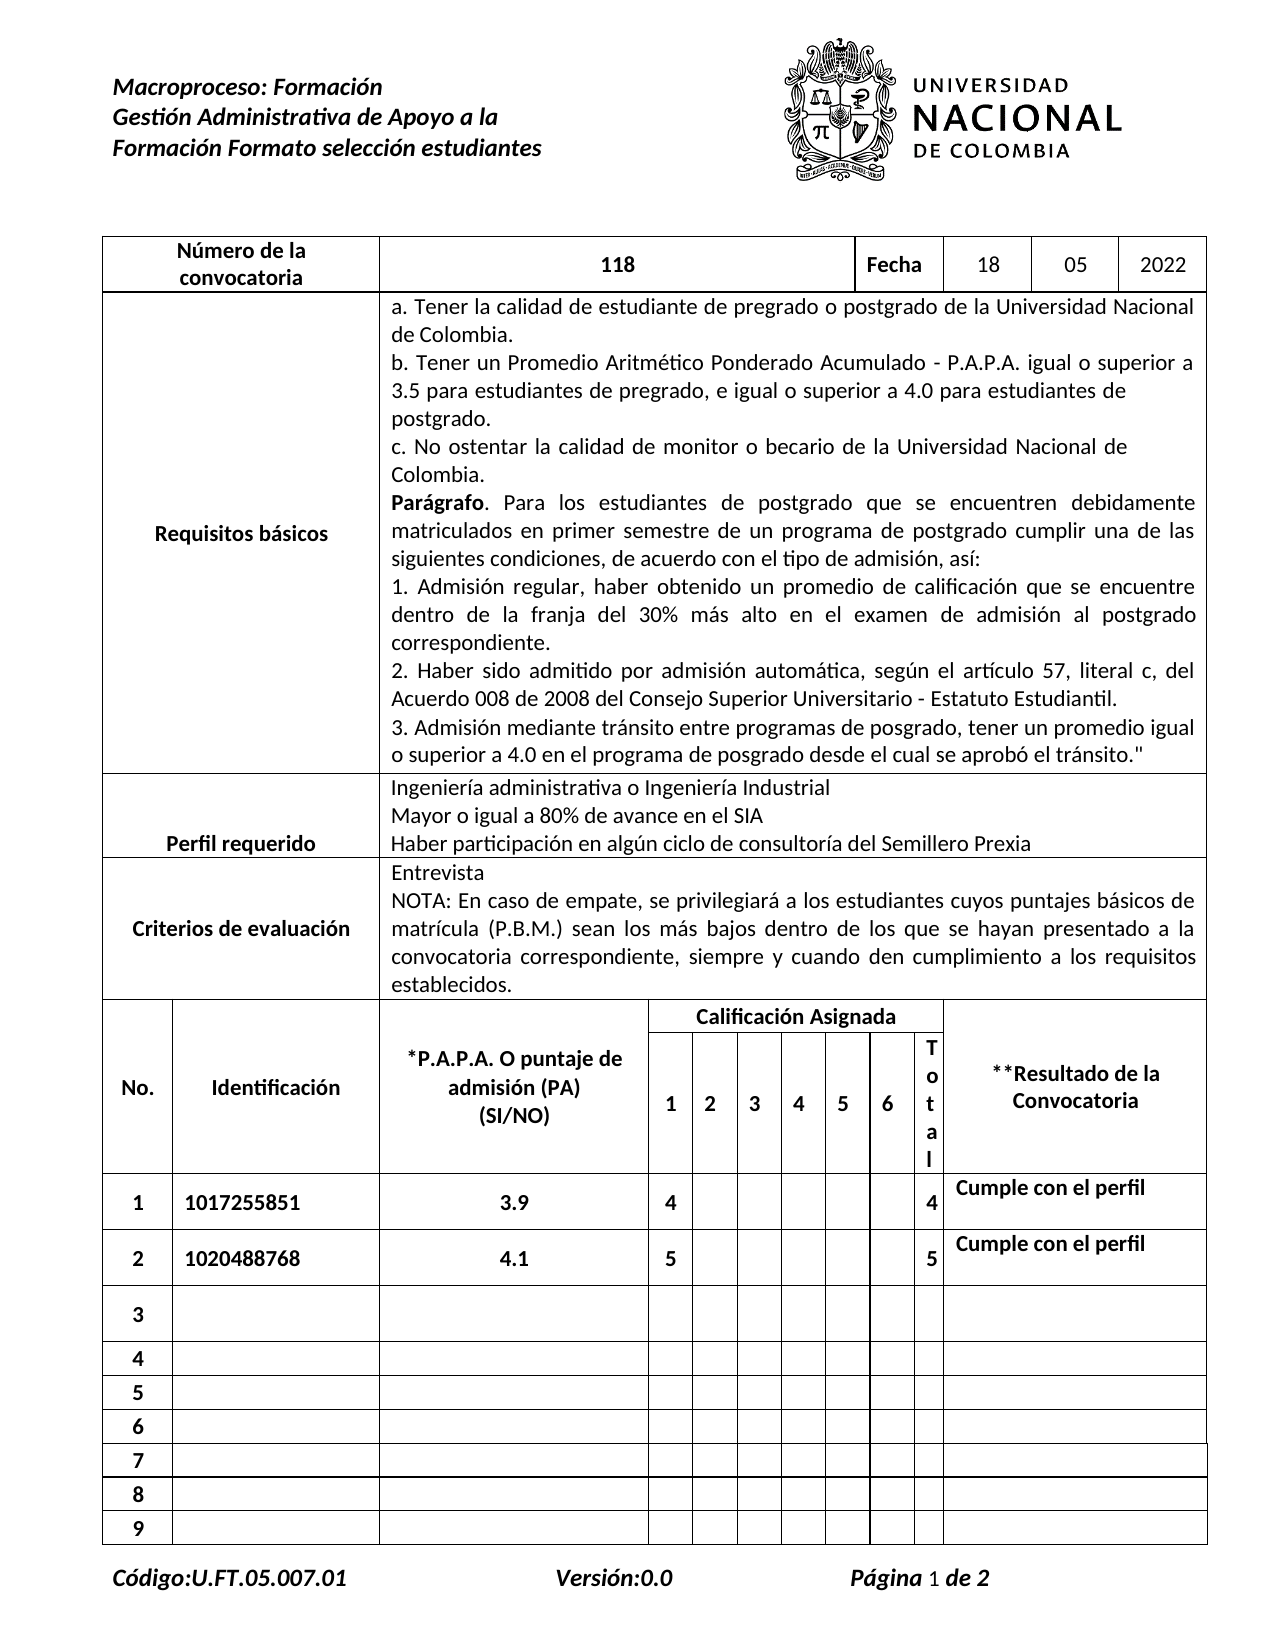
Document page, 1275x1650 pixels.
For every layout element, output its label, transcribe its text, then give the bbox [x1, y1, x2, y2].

table_header 2022 [1119, 237, 1206, 291]
table_cell [915, 1410, 943, 1442]
table_cell 2 [693, 1033, 737, 1173]
table_cell [173, 1376, 379, 1409]
table_cell 5 [103, 1376, 172, 1409]
table_cell [915, 1511, 943, 1544]
table_header Fecha [856, 237, 943, 291]
table_cell [826, 1511, 869, 1544]
table_cell Calificación Asignada [649, 1000, 943, 1032]
table_cell [649, 1342, 692, 1375]
table_cell [649, 1511, 692, 1544]
table_cell 7 [103, 1444, 172, 1476]
table_cell [173, 1511, 379, 1544]
table_cell 4 [649, 1174, 692, 1229]
table_cell Cumple con el perfil [944, 1230, 1206, 1285]
table_header Número de la convocatoria [103, 237, 379, 291]
table_cell [738, 1286, 781, 1341]
table_cell 9 [103, 1511, 172, 1544]
table_cell Perfil requerido [103, 774, 379, 857]
table_cell [871, 1478, 914, 1510]
table_cell [826, 1444, 869, 1476]
table_cell [380, 1410, 648, 1442]
table_cell [944, 1511, 1207, 1544]
table_cell [871, 1342, 914, 1375]
table_cell No. [103, 1000, 172, 1173]
table_cell [944, 1444, 1207, 1476]
table_cell 1020488768 [173, 1230, 379, 1285]
table_cell [649, 1478, 692, 1510]
table_cell [738, 1376, 781, 1409]
table_cell Criterios de evaluación [103, 858, 379, 998]
table_cell [649, 1410, 692, 1442]
table_cell [693, 1286, 737, 1341]
table_cell [173, 1286, 379, 1341]
table_cell T o t a l [915, 1033, 943, 1173]
table_cell [380, 1444, 648, 1476]
table_cell [693, 1444, 737, 1476]
table_cell [871, 1410, 914, 1442]
table_cell [871, 1174, 914, 1229]
table_cell [871, 1511, 914, 1544]
table_cell **Resultado de la Convocatoria [944, 1000, 1206, 1173]
table_cell [738, 1511, 781, 1544]
table_cell 1017255851 [173, 1174, 379, 1229]
table_cell [738, 1342, 781, 1375]
table_cell 2 [103, 1230, 172, 1285]
table_cell 1 [103, 1174, 172, 1229]
table_cell [693, 1174, 737, 1229]
table_cell [738, 1444, 781, 1476]
table_cell 3 [103, 1286, 172, 1341]
table_cell [649, 1286, 692, 1341]
table_cell [782, 1376, 825, 1409]
table_cell [782, 1230, 825, 1285]
table_cell [380, 1478, 648, 1510]
table_cell [782, 1511, 825, 1544]
table_cell 5 [915, 1230, 943, 1285]
table_cell [782, 1410, 825, 1442]
table_cell [871, 1230, 914, 1285]
table_cell [782, 1342, 825, 1375]
table_cell Entrevista NOTA: En caso de empate, se privilegiará a los estudiantes cuyos puntajes básicos de matrícula (P.B.M.) sean los más bajos dentro de los que se hayan presentado a la convocatoria correspondiente, siempre y cuando den cumplimiento a los requisitos establecidos. [380, 858, 1206, 998]
table_cell Requisitos básicos [103, 293, 379, 772]
table_cell [826, 1286, 869, 1341]
table_cell [649, 1444, 692, 1476]
table_cell [693, 1478, 737, 1510]
table_cell [738, 1174, 781, 1229]
table_cell [782, 1478, 825, 1510]
table_cell [693, 1342, 737, 1375]
table_cell [915, 1342, 943, 1375]
table_header 118 [380, 237, 854, 291]
table_cell [915, 1376, 943, 1409]
table_cell [173, 1342, 379, 1375]
table_cell 4 [103, 1342, 172, 1375]
table_cell [915, 1444, 943, 1476]
table_cell [738, 1410, 781, 1442]
table_cell 4 [915, 1174, 943, 1229]
table_cell [738, 1478, 781, 1510]
table_cell [826, 1174, 869, 1229]
table_cell [693, 1230, 737, 1285]
table_cell Identificación [173, 1000, 379, 1173]
table_cell [871, 1286, 914, 1341]
table_cell [693, 1511, 737, 1544]
table_cell [649, 1376, 692, 1409]
table_cell Ingeniería administrativa o Ingeniería Industrial Mayor o igual a 80% de avance en el SIA Haber participación en algún ciclo de consultoría del Semillero Prexia [380, 774, 1206, 857]
table_cell 8 [103, 1478, 172, 1510]
table_cell [782, 1174, 825, 1229]
table_cell [944, 1410, 1206, 1442]
table_cell [871, 1376, 914, 1409]
table_cell 6 [871, 1033, 914, 1173]
table_cell [693, 1376, 737, 1409]
table_header 05 [1032, 237, 1118, 291]
table_cell [826, 1376, 869, 1409]
table_cell 6 [103, 1410, 172, 1442]
table_cell [871, 1444, 914, 1476]
table_cell 4 [782, 1033, 825, 1173]
table_cell [826, 1342, 869, 1375]
table_cell [782, 1444, 825, 1476]
table_header 18 [944, 237, 1031, 291]
table_cell 4.1 [380, 1230, 648, 1285]
table_cell [944, 1376, 1206, 1409]
table_cell Cumple con el perfil [944, 1174, 1206, 1229]
table_cell 1 [649, 1033, 692, 1173]
table_cell [826, 1478, 869, 1510]
table_cell 3 [738, 1033, 781, 1173]
table_cell [782, 1286, 825, 1341]
table_cell [944, 1286, 1206, 1341]
table_cell Tener la calidad de estudiante de pregrado o postgrado de la Universidad Nacional de Colombia. Tener un Promedio Aritmético Ponderado Acumulado - P.A.P.A. igual o superior a 3.5 para estudiantes de pregrado, e igual o superior a 4.0 para estudiantes de postgrado. c. No ostentar la calidad de monitor o becario de la Universidad Nacional de Colombia. Parágrafo. Para los estudiantes de postgrado que se encuentren debidamente matriculados en primer semestre de un programa de postgrado cumplir una de las siguientes condiciones, de acuerdo con el tipo de admisión, así: Admisión regular, haber obtenido un promedio de calificación que se encuentre dentro de la franja del 30% más alto en el examen de admisión al postgrado correspondiente. Haber sido admitido por admisión automática, según el artículo 57, literal c, del Acuerdo 008 de 2008 del Consejo Superior Universitario - Estatuto Estudiantil. Admisión mediante tránsito entre programas de posgrado, tener un promedio igual o superior a 4.0 en el programa de posgrado desde el cual se aprobó el tránsito." [380, 293, 1206, 772]
table_cell [173, 1478, 379, 1510]
table_cell [944, 1478, 1207, 1510]
table_cell [173, 1444, 379, 1476]
table_cell [693, 1410, 737, 1442]
table_cell [380, 1286, 648, 1341]
table_cell 5 [826, 1033, 869, 1173]
table_cell [380, 1376, 648, 1409]
picture [784, 38, 1122, 183]
table_cell [738, 1230, 781, 1285]
table_cell 5 [649, 1230, 692, 1285]
table_cell *P.A.P.A. O puntaje de admisión (PA) (SI/NO) [380, 1000, 648, 1173]
table_cell [380, 1342, 648, 1375]
table_cell [173, 1410, 379, 1442]
table_cell [944, 1342, 1206, 1375]
table_cell [380, 1511, 648, 1544]
table_cell [826, 1410, 869, 1442]
table_cell 3.9 [380, 1174, 648, 1229]
table_cell [915, 1478, 943, 1510]
table_cell [915, 1286, 943, 1341]
table_cell [826, 1230, 869, 1285]
